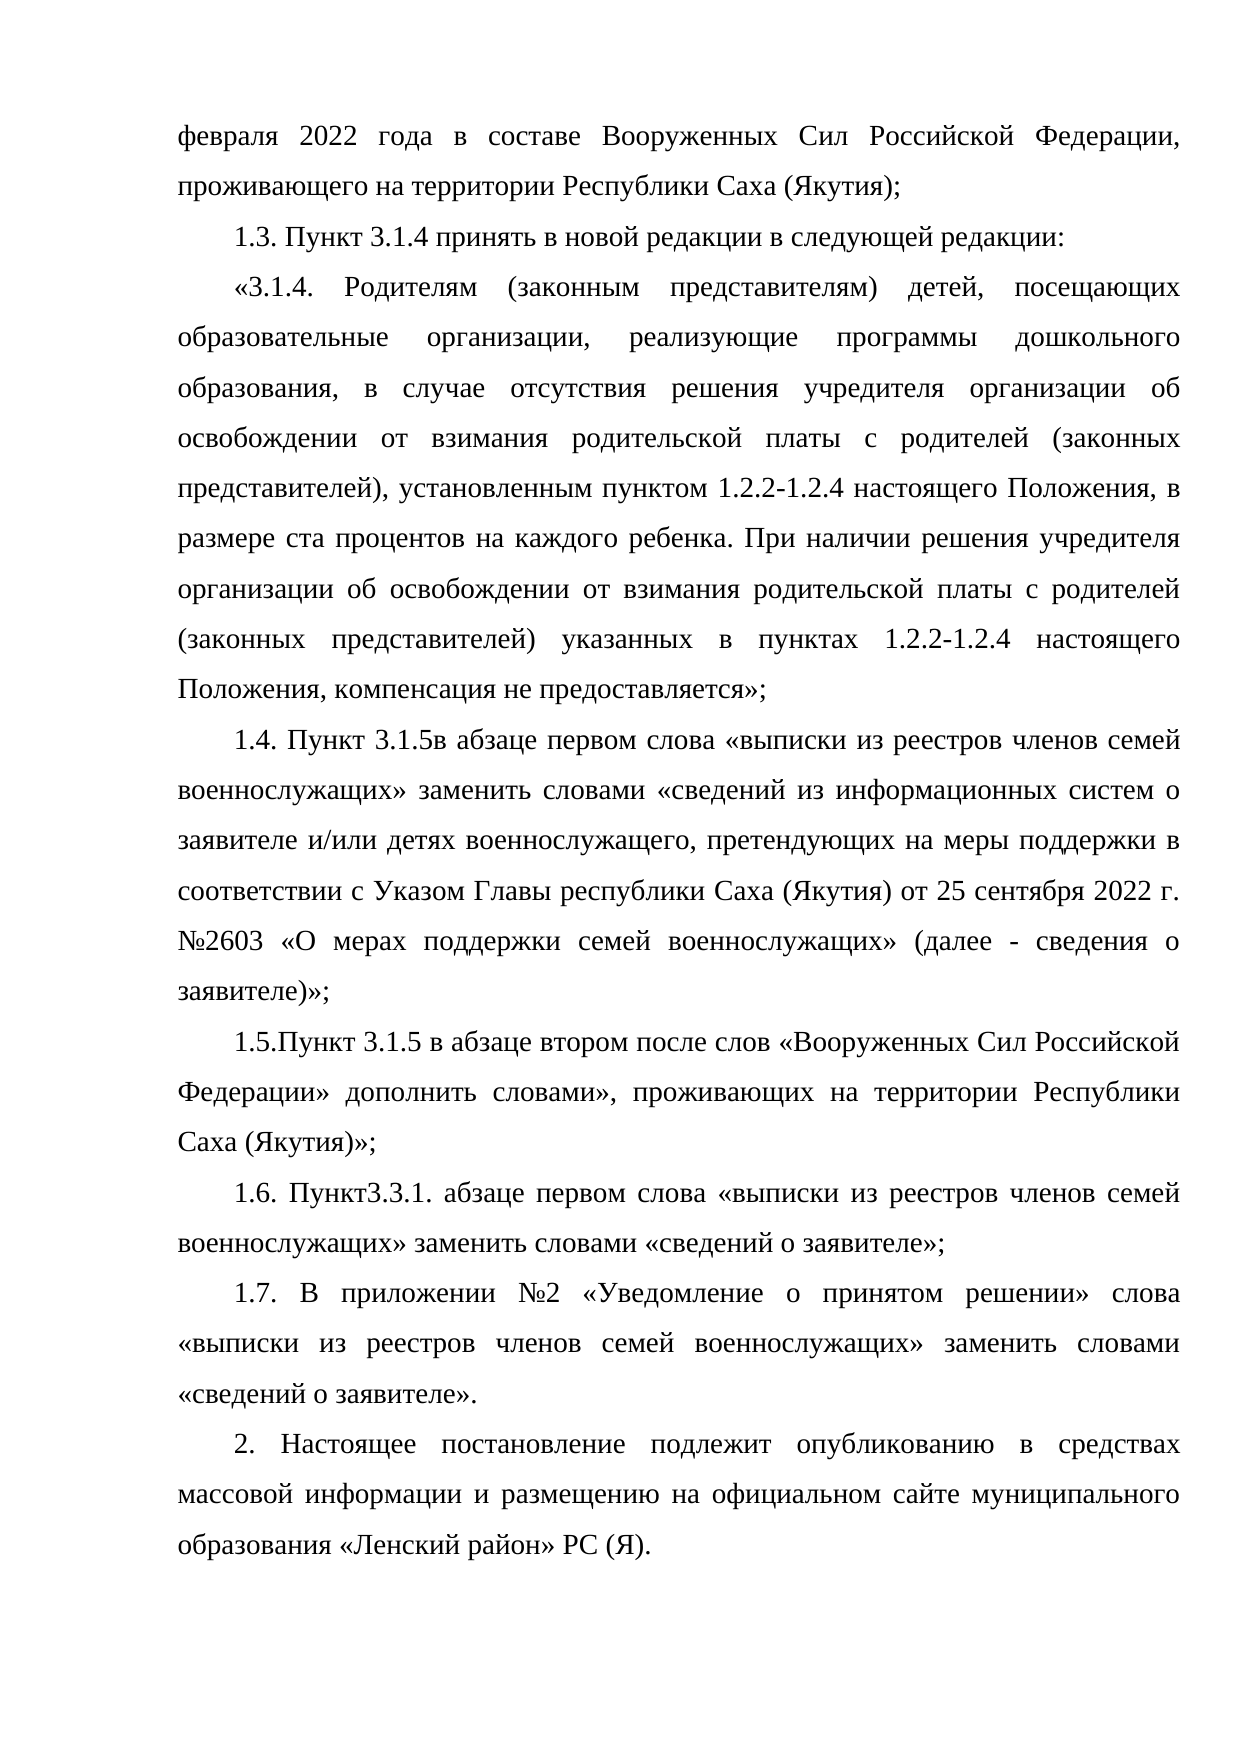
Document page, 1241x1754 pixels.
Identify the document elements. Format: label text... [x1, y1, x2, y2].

text «3.1.4. Родителям (законным представителям) детей, посещающих образовательные организации, реализующие программы дошкольного образования, в случае отсутствия решения учредителя организации об освобождении от взимания родительской платы с родителей (законных представителей), установленным пунктом 1.2.2-1.2.4 настоящего Положения, в размере ста процентов на каждого ребенка. При наличии решения учредителя организации об освобождении от взимания родительской платы с родителей (законных представителей) указанных в пунктах 1.2.2-1.2.4 настоящего Положения, компенсация не предоставляется»; [177, 269, 1181, 705]
text 2. Настоящее постановление подлежит опубликованию в средствах массовой информации и размещению на официальном сайте муниципального образования «Ленский район» РС (Я). [177, 1426, 1181, 1560]
text 1.3. Пункт 3.1.4 принять в новой редакции в следующей редакции: [177, 219, 1181, 252]
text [177, 118, 1181, 202]
text 1.4. Пункт 3.1.5в абзаце первом слова «выписки из реестров членов семей военнослужащих» заменить словами «сведений из информационных систем о заявителе и/или детях военнослужащего, претендующих на меры поддержки в соответствии с Указом Главы республики Саха (Якутия) от 25 сентября 2022 г. №2603 «О мерах поддержки семей военнослужащих» (далее - сведения о заявителе)»; [177, 722, 1181, 1007]
text 1.5.Пункт 3.1.5 в абзаце втором после слов «Вооруженных Сил Российской Федерации» дополнить словами», проживающих на территории Республики Саха (Якутия)»; [177, 1024, 1181, 1158]
text 1.7. В приложении №2 «Уведомление о принятом решении» слова «выписки из реестров членов семей военнослужащих» заменить словами «сведений о заявителе». [177, 1275, 1181, 1409]
text 1.6. Пункт3.3.1. абзаце первом слова «выписки из реестров членов семей военнослужащих» заменить словами «сведений о заявителе»; [177, 1175, 1181, 1258]
